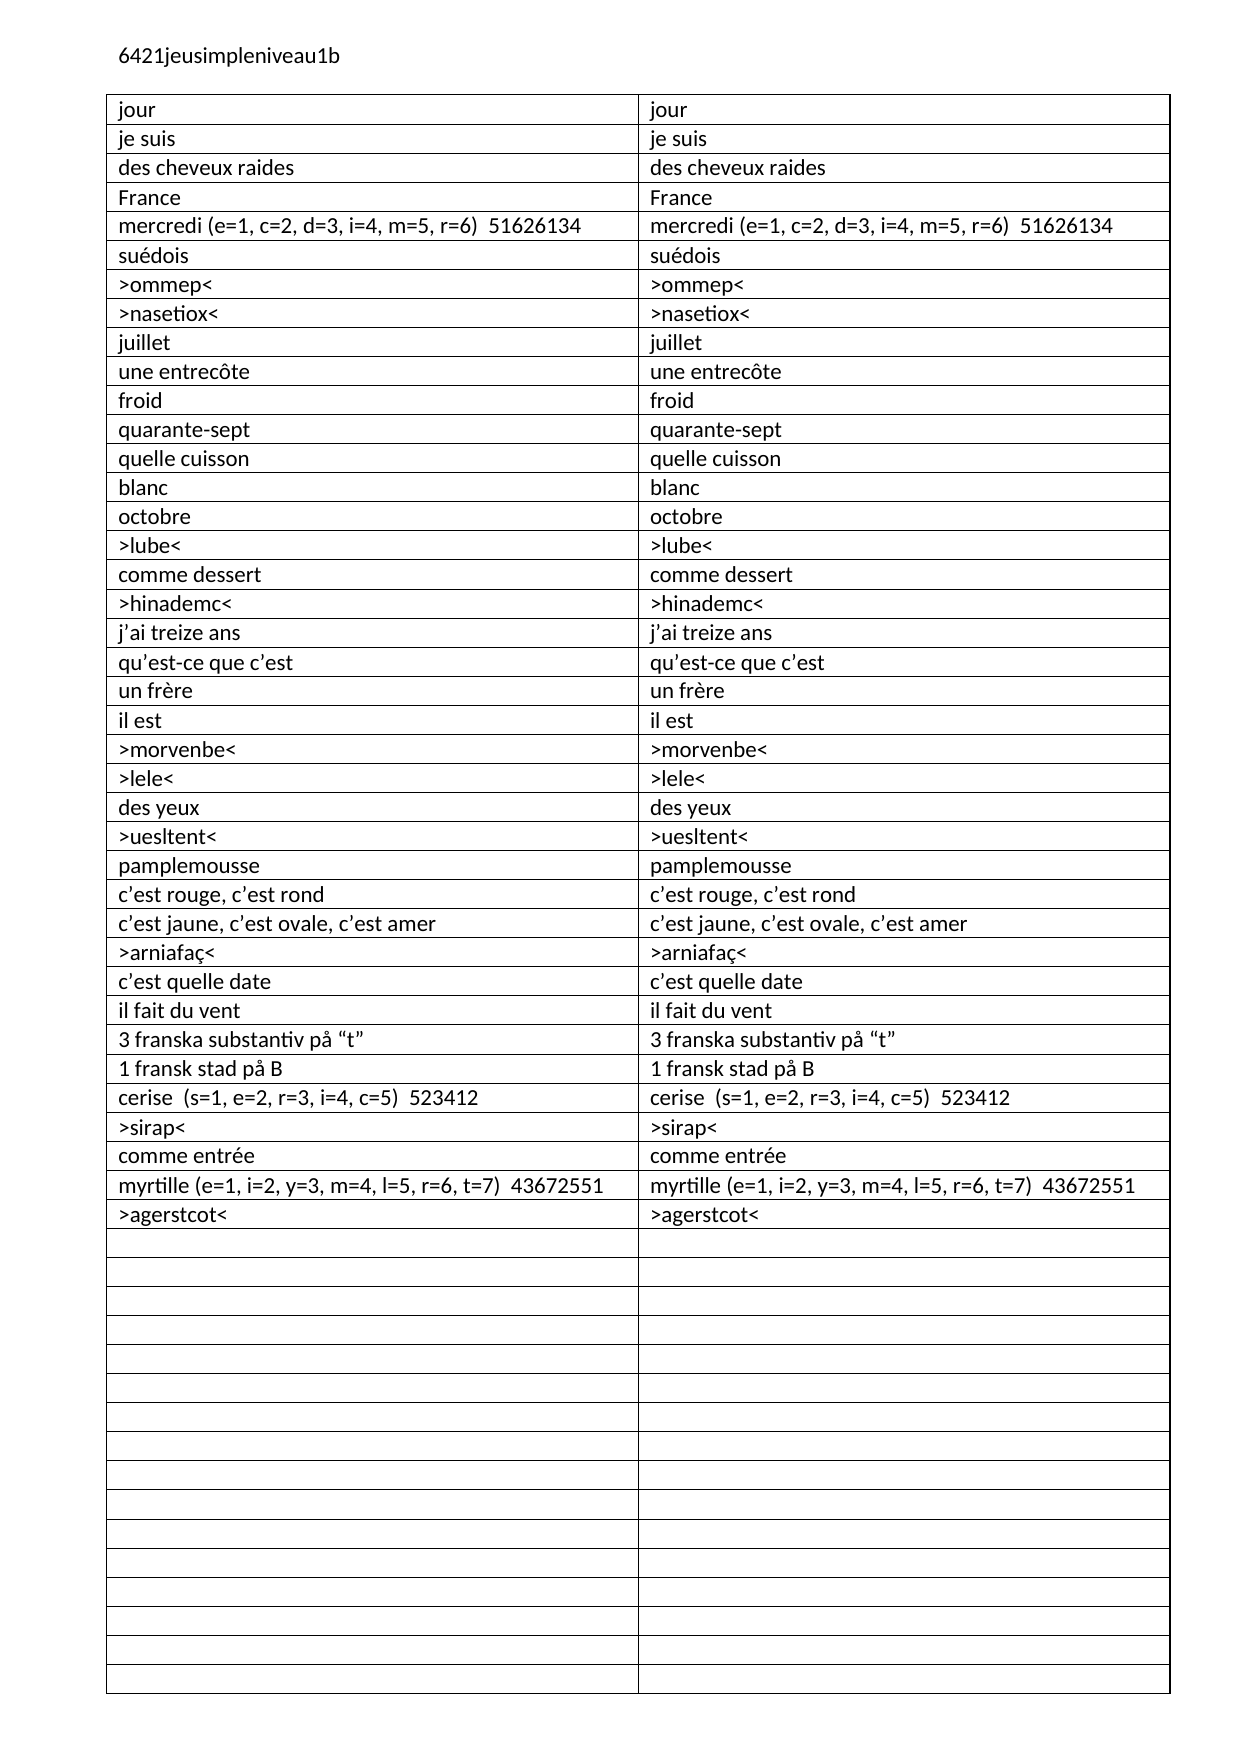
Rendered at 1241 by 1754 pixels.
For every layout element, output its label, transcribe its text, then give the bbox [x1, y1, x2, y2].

table_cell octobre [107, 502, 638, 530]
table_cell c’est jaune, c’est ovale, c’est amer [107, 909, 638, 937]
table_cell blanc [639, 473, 1169, 501]
table_cell il fait du vent [107, 996, 638, 1024]
table_cell [107, 1665, 638, 1693]
table_cell juillet [107, 328, 638, 356]
table_cell [639, 1432, 1169, 1460]
table_cell des cheveux raides [639, 154, 1169, 182]
table_cell [639, 1229, 1169, 1257]
table_cell >uesltent< [639, 822, 1169, 850]
table_cell [107, 1461, 638, 1489]
text 6421jeusimpleniveau1b [118, 41, 1199, 69]
table_cell c’est jaune, c’est ovale, c’est amer [639, 909, 1169, 937]
table_cell comme dessert [107, 560, 638, 588]
table_cell >ommep< [107, 270, 638, 298]
table_cell mercredi (e=1, c=2, d=3, i=4, m=5, r=6) 51626134 [639, 212, 1169, 240]
table_cell >nasetiox< [639, 299, 1169, 327]
table_cell [107, 1520, 638, 1547]
table_cell il fait du vent [639, 996, 1169, 1024]
table_cell >uesltent< [107, 822, 638, 850]
table_cell suédois [107, 241, 638, 269]
table_cell qu’est-ce que c’est [107, 648, 638, 676]
table_cell comme entrée [639, 1142, 1169, 1170]
table_cell pamplemousse [107, 851, 638, 879]
table_cell [639, 1374, 1169, 1402]
table_cell myrtille (e=1, i=2, y=3, m=4, l=5, r=6, t=7) 43672551 [639, 1171, 1169, 1199]
table_header jour [639, 95, 1169, 123]
table_cell mercredi (e=1, c=2, d=3, i=4, m=5, r=6) 51626134 [107, 212, 638, 240]
table_cell [107, 1229, 638, 1257]
table_cell France [639, 183, 1169, 211]
table_cell un frère [107, 677, 638, 705]
table_cell pamplemousse [639, 851, 1169, 879]
table_cell [639, 1316, 1169, 1344]
table_cell France [107, 183, 638, 211]
table_cell [639, 1258, 1169, 1286]
table_cell 3 franska substantiv på “t” [107, 1025, 638, 1053]
table_cell des cheveux raides [107, 154, 638, 182]
table_cell >lube< [639, 531, 1169, 559]
table_cell c’est rouge, c’est rond [639, 880, 1169, 908]
table_cell cerise (s=1, e=2, r=3, i=4, c=5) 523412 [107, 1084, 638, 1112]
table_cell je suis [639, 125, 1169, 152]
table_cell [107, 1549, 638, 1577]
table_cell [107, 1316, 638, 1344]
table_cell c’est rouge, c’est rond [107, 880, 638, 908]
table_header jour [107, 95, 638, 123]
table_cell [107, 1490, 638, 1518]
table_cell [639, 1461, 1169, 1489]
table_cell >ommep< [639, 270, 1169, 298]
table_cell cerise (s=1, e=2, r=3, i=4, c=5) 523412 [639, 1084, 1169, 1112]
table_cell [107, 1578, 638, 1606]
table_cell comme dessert [639, 560, 1169, 588]
table_cell [639, 1490, 1169, 1518]
table_cell [639, 1665, 1169, 1693]
table_cell je suis [107, 125, 638, 152]
table_cell [107, 1636, 638, 1664]
table_cell >morvenbe< [107, 735, 638, 763]
table_cell j’ai treize ans [107, 619, 638, 647]
table_cell >sirap< [639, 1113, 1169, 1141]
table_cell qu’est-ce que c’est [639, 648, 1169, 676]
table_cell 1 fransk stad på B [107, 1055, 638, 1082]
table_cell froid [639, 386, 1169, 414]
table_cell [639, 1520, 1169, 1547]
table_cell 1 fransk stad på B [639, 1055, 1169, 1082]
table_cell [107, 1432, 638, 1460]
table_cell [639, 1636, 1169, 1664]
table_cell juillet [639, 328, 1169, 356]
table_cell >agerstcot< [639, 1200, 1169, 1228]
table_cell j’ai treize ans [639, 619, 1169, 647]
table_cell octobre [639, 502, 1169, 530]
table_cell 3 franska substantiv på “t” [639, 1025, 1169, 1053]
table_cell [107, 1258, 638, 1286]
table_cell quelle cuisson [639, 444, 1169, 472]
table_cell quarante-sept [639, 415, 1169, 443]
table_cell [107, 1607, 638, 1635]
table_cell des yeux [107, 793, 638, 821]
table_cell >agerstcot< [107, 1200, 638, 1228]
table_cell >hinademc< [639, 590, 1169, 617]
table_cell quarante-sept [107, 415, 638, 443]
table_cell >morvenbe< [639, 735, 1169, 763]
table_cell [639, 1403, 1169, 1431]
table_cell [639, 1287, 1169, 1315]
table_cell froid [107, 386, 638, 414]
table_cell un frère [639, 677, 1169, 705]
table_cell >lube< [107, 531, 638, 559]
table_cell il est [107, 706, 638, 734]
table_cell [107, 1345, 638, 1373]
table_cell une entrecôte [107, 357, 638, 385]
table_cell >arniafaç< [639, 938, 1169, 966]
table_cell il est [639, 706, 1169, 734]
table_cell [639, 1578, 1169, 1606]
table_cell [107, 1403, 638, 1431]
table_cell [107, 1287, 638, 1315]
table_cell [639, 1345, 1169, 1373]
table_cell >arniafaç< [107, 938, 638, 966]
table_cell >lele< [107, 764, 638, 792]
table_cell quelle cuisson [107, 444, 638, 472]
table_cell >sirap< [107, 1113, 638, 1141]
table_cell c’est quelle date [639, 967, 1169, 995]
table_cell >hinademc< [107, 590, 638, 617]
table_cell blanc [107, 473, 638, 501]
table_cell suédois [639, 241, 1169, 269]
table_cell >lele< [639, 764, 1169, 792]
table_cell myrtille (e=1, i=2, y=3, m=4, l=5, r=6, t=7) 43672551 [107, 1171, 638, 1199]
table_cell >nasetiox< [107, 299, 638, 327]
table_cell [639, 1607, 1169, 1635]
table_cell une entrecôte [639, 357, 1169, 385]
table_cell comme entrée [107, 1142, 638, 1170]
table_cell des yeux [639, 793, 1169, 821]
table_cell c’est quelle date [107, 967, 638, 995]
table_cell [107, 1374, 638, 1402]
table_cell [639, 1549, 1169, 1577]
